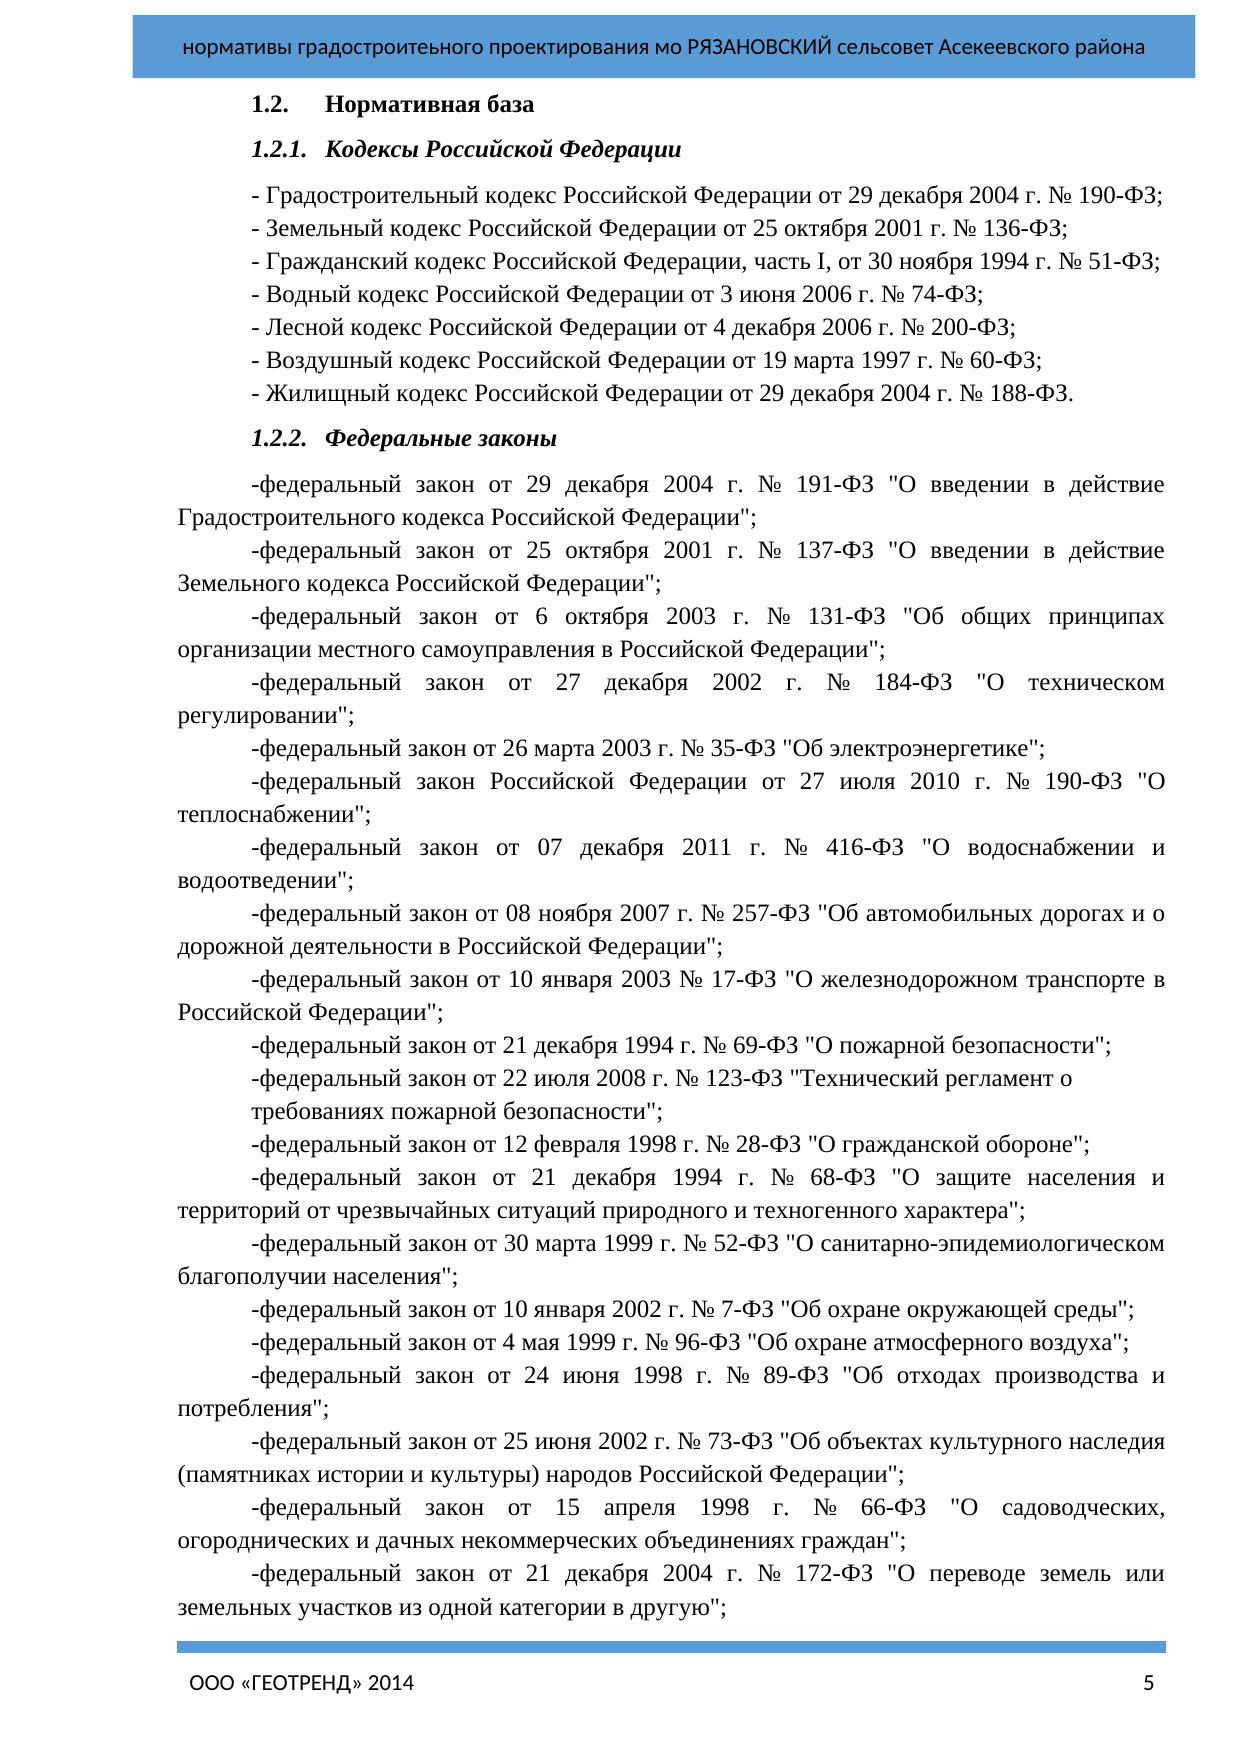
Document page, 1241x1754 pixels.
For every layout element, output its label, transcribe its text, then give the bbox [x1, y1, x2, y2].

text -федеральный закон от 10 января 2002 г. № 7-ФЗ "Об охране окружающей среды"; [177, 1294, 1166, 1323]
text -федеральный закон от 22 июля 2008 г. № 123-ФЗ "Технический регламент о [177, 1063, 1166, 1092]
text - Гражданский кодекс Российской Федерации, часть I, от 30 ноября 1994 г. № 51-ФЗ; [177, 246, 1181, 274]
text -федеральный закон Российской Федерации от 27 июля 2010 г. № 190-ФЗ "О теплоснабжении"; [177, 766, 1166, 828]
text -федеральный закон от 27 декабря 2002 г. № 184-ФЗ "О техническом регулировании"; [177, 667, 1166, 729]
list Кодексы Российской Федерации [177, 134, 1166, 163]
text - Градостроительный кодекс Российской Федерации от 29 декабря 2004 г. № 190-ФЗ; [177, 180, 1181, 208]
text - Земельный кодекс Российской Федерации от 25 октября 2001 г. № 136-ФЗ; [177, 213, 1181, 241]
text -федеральный закон от 12 февраля 1998 г. № 28-ФЗ "О гражданской обороне"; [177, 1129, 1166, 1158]
text -федеральный закон от 26 марта 2003 г. № 35-ФЗ "Об электроэнергетике"; [177, 733, 1166, 762]
text -федеральный закон от 21 декабря 1994 г. № 69-ФЗ "О пожарной безопасности"; [177, 1030, 1166, 1059]
text - Воздушный кодекс Российской Федерации от 19 марта 1997 г. № 60-ФЗ; [177, 345, 1181, 373]
text -федеральный закон от 25 июня 2002 г. № 73-ФЗ "Об объектах культурного наследия (памятниках истории и культуры) народов Российской Федерации"; [177, 1426, 1166, 1488]
text -федеральный закон от 07 декабря 2011 г. № 416-ФЗ "О водоснабжении и водоотведении"; [177, 832, 1166, 894]
text -федеральный закон от 30 марта 1999 г. № 52-ФЗ "О санитарно-эпидемиологическом благополучии населения"; [177, 1228, 1166, 1290]
text -федеральный закон от 6 октября 2003 г. № 131-ФЗ "Об общих принципах организации местного самоуправления в Российской Федерации"; [177, 601, 1166, 663]
text -федеральный закон от 10 января 2003 № 17-ФЗ "О железнодорожном транспорте в Российской Федерации"; [177, 964, 1166, 1026]
text -федеральный закон от 29 декабря 2004 г. № 191-ФЗ "О введении в действие Градостроительного кодекса Российской Федерации"; [177, 469, 1166, 531]
text -федеральный закон от 24 июня 1998 г. № 89-ФЗ "Об отходах производства и потребления"; [177, 1360, 1166, 1422]
text -федеральный закон от 4 мая 1999 г. № 96-ФЗ "Об охране атмосферного воздуха"; [177, 1327, 1166, 1356]
text - Лесной кодекс Российской Федерации от 4 декабря 2006 г. № 200-ФЗ; [177, 312, 1181, 341]
text -федеральный закон от 25 октября 2001 г. № 137-ФЗ "О введении в действие Земельного кодекса Российской Федерации"; [177, 535, 1166, 597]
text -федеральный закон от 08 ноября 2007 г. № 257-ФЗ "Об автомобильных дорогах и о дорожной деятельности в Российской Федерации"; [177, 898, 1166, 960]
text -федеральный закон от 21 декабря 1994 г. № 68-ФЗ "О защите населения и территорий от чрезвычайных ситуаций природного и техногенного характера"; [177, 1162, 1166, 1224]
list Федеральные законы [177, 423, 1166, 452]
text - Водный кодекс Российской Федерации от 3 июня 2006 г. № 74-ФЗ; [177, 279, 1181, 307]
text требованиях пожарной безопасности"; [177, 1096, 1166, 1125]
text -федеральный закон от 21 декабря 2004 г. № 172-ФЗ "О переводе земель или земельных участков из одной категории в другую"; [177, 1558, 1166, 1620]
list Нормативная база [177, 89, 1166, 117]
text -федеральный закон от 15 апреля 1998 г. № 66-ФЗ "О садоводческих, огороднических и дачных некоммерческих объединениях граждан"; [177, 1492, 1166, 1554]
text - Жилищный кодекс Российской Федерации от 29 декабря 2004 г. № 188-ФЗ. [177, 378, 1181, 407]
